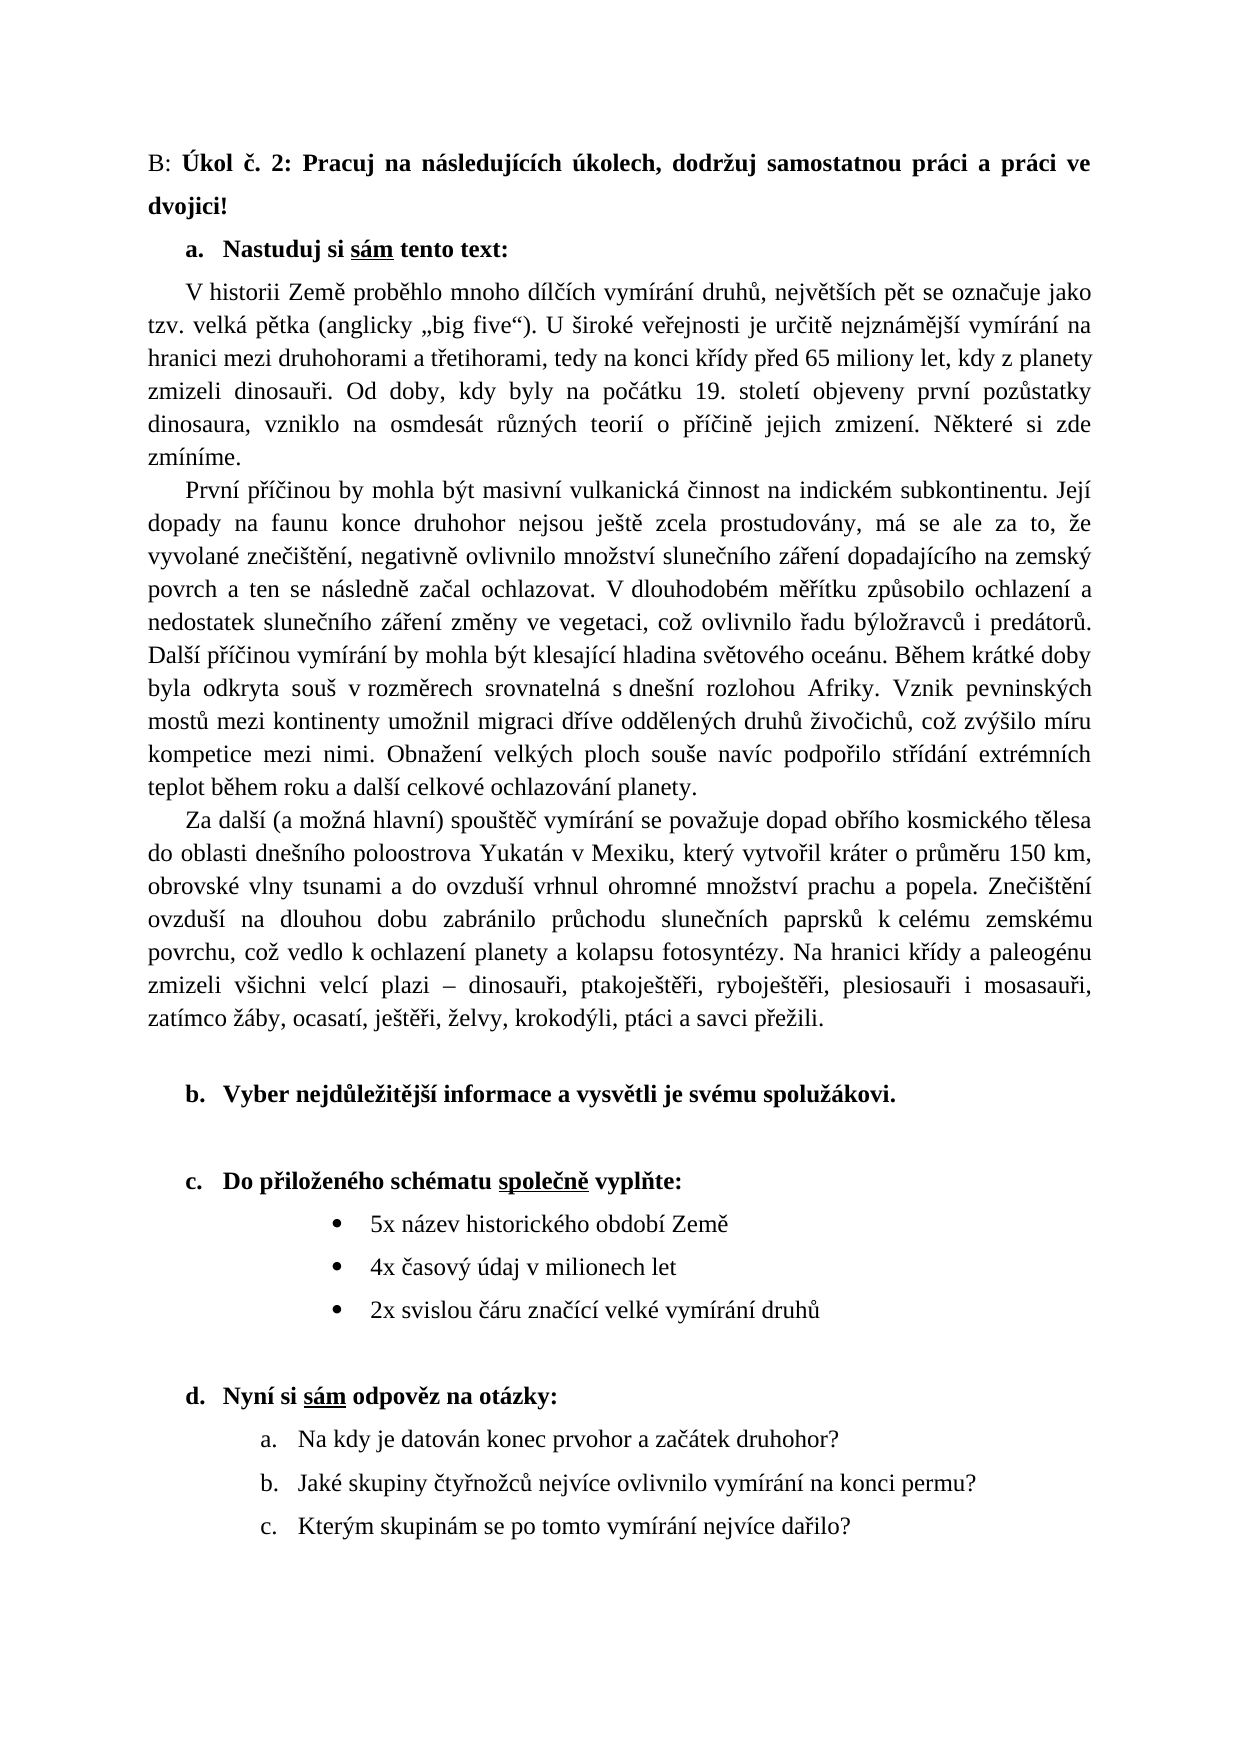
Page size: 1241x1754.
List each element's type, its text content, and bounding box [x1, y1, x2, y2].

text B: Úkol č. 2: Pracuj na následujících úkolech, dodržuj samostatnou práci a práci ve dvojici! [148, 148, 1093, 219]
list Nastuduj si sám tento text: [185, 234, 1093, 263]
list Do přiloženého schématu společně vyplňte: [185, 1166, 1093, 1194]
list 5x název historického období Země [333, 1209, 1093, 1238]
text První příčinou by mohla být masivní vulkanická činnost na indickém subkontinentu. Její dopady na faunu konce druhohor nejsou ještě zcela prostudovány, má se ale za to, že vyvolané znečištění, negativně ovlivnilo množství slunečního záření dopadajícího na zemský povrch a ten se následně začal ochlazovat. V dlouhodobém měřítku způsobilo ochlazení a nedostatek slunečního záření změny ve vegetaci, což ovlivnilo řadu býložravců i predátorů. Další příčinou vymírání by mohla být klesající hladina světového oceánu. Během krátké doby byla odkryta souš v rozměrech srovnatelná s dnešní rozlohou Afriky. Vznik pevninských mostů mezi kontinenty umožnil migraci dříve oddělených druhů živočichů, což zvýšilo míru kompetice mezi nimi. Obnažení velkých ploch souše navíc podpořilo střídání extrémních teplot během roku a další celkové ochlazování planety. [148, 475, 1093, 801]
list Na kdy je datován konec prvohor a začátek druhohor? [260, 1424, 1093, 1453]
list 2x svislou čáru značící velké vymírání druhů [333, 1295, 1093, 1324]
list Kterým skupinám se po tomto vymírání nejvíce dařilo? [260, 1511, 1093, 1539]
list 4x časový údaj v milionech let [333, 1252, 1093, 1281]
text Za další (a možná hlavní) spouštěč vymírání se považuje dopad obřího kosmického tělesa do oblasti dnešního poloostrova Yukatán v Mexiku, který vytvořil kráter o průměru 150 km, obrovské vlny tsunami a do ovzduší vrhnul ohromné množství prachu a popela. Znečištění ovzduší na dlouhou dobu zabránilo průchodu slunečních paprsků k celému zemskému povrchu, což vedlo k ochlazení planety a kolapsu fotosyntézy. Na hranici křídy a paleogénu zmizeli všichni velcí plazi – dinosauři, ptakoještěři, ryboještěři, plesiosauři i mosasauři, zatímco žáby, ocasatí, ještěři, želvy, krokodýli, ptáci a savci přežili. [148, 805, 1093, 1032]
list Nyní si sám odpověz na otázky: [185, 1381, 1093, 1410]
list Jaké skupiny čtyřnožců nejvíce ovlivnilo vymírání na konci permu? [260, 1468, 1093, 1496]
list Vyber nejdůležitější informace a vysvětli je svému spolužákovi. [185, 1079, 1093, 1108]
text V historii Země proběhlo mnoho dílčích vymírání druhů, největších pět se označuje jako tzv. velká pětka (anglicky „big five“). U široké veřejnosti je určitě nejznámější vymírání na hranici mezi druhohorami a třetihorami, tedy na konci křídy před 65 miliony let, kdy z planety zmizeli dinosauři. Od doby, kdy byly na počátku 19. století objeveny první pozůstatky dinosaura, vzniklo na osmdesát různých teorií o příčině jejich zmizení. Některé si zde zmíníme. [148, 277, 1093, 471]
